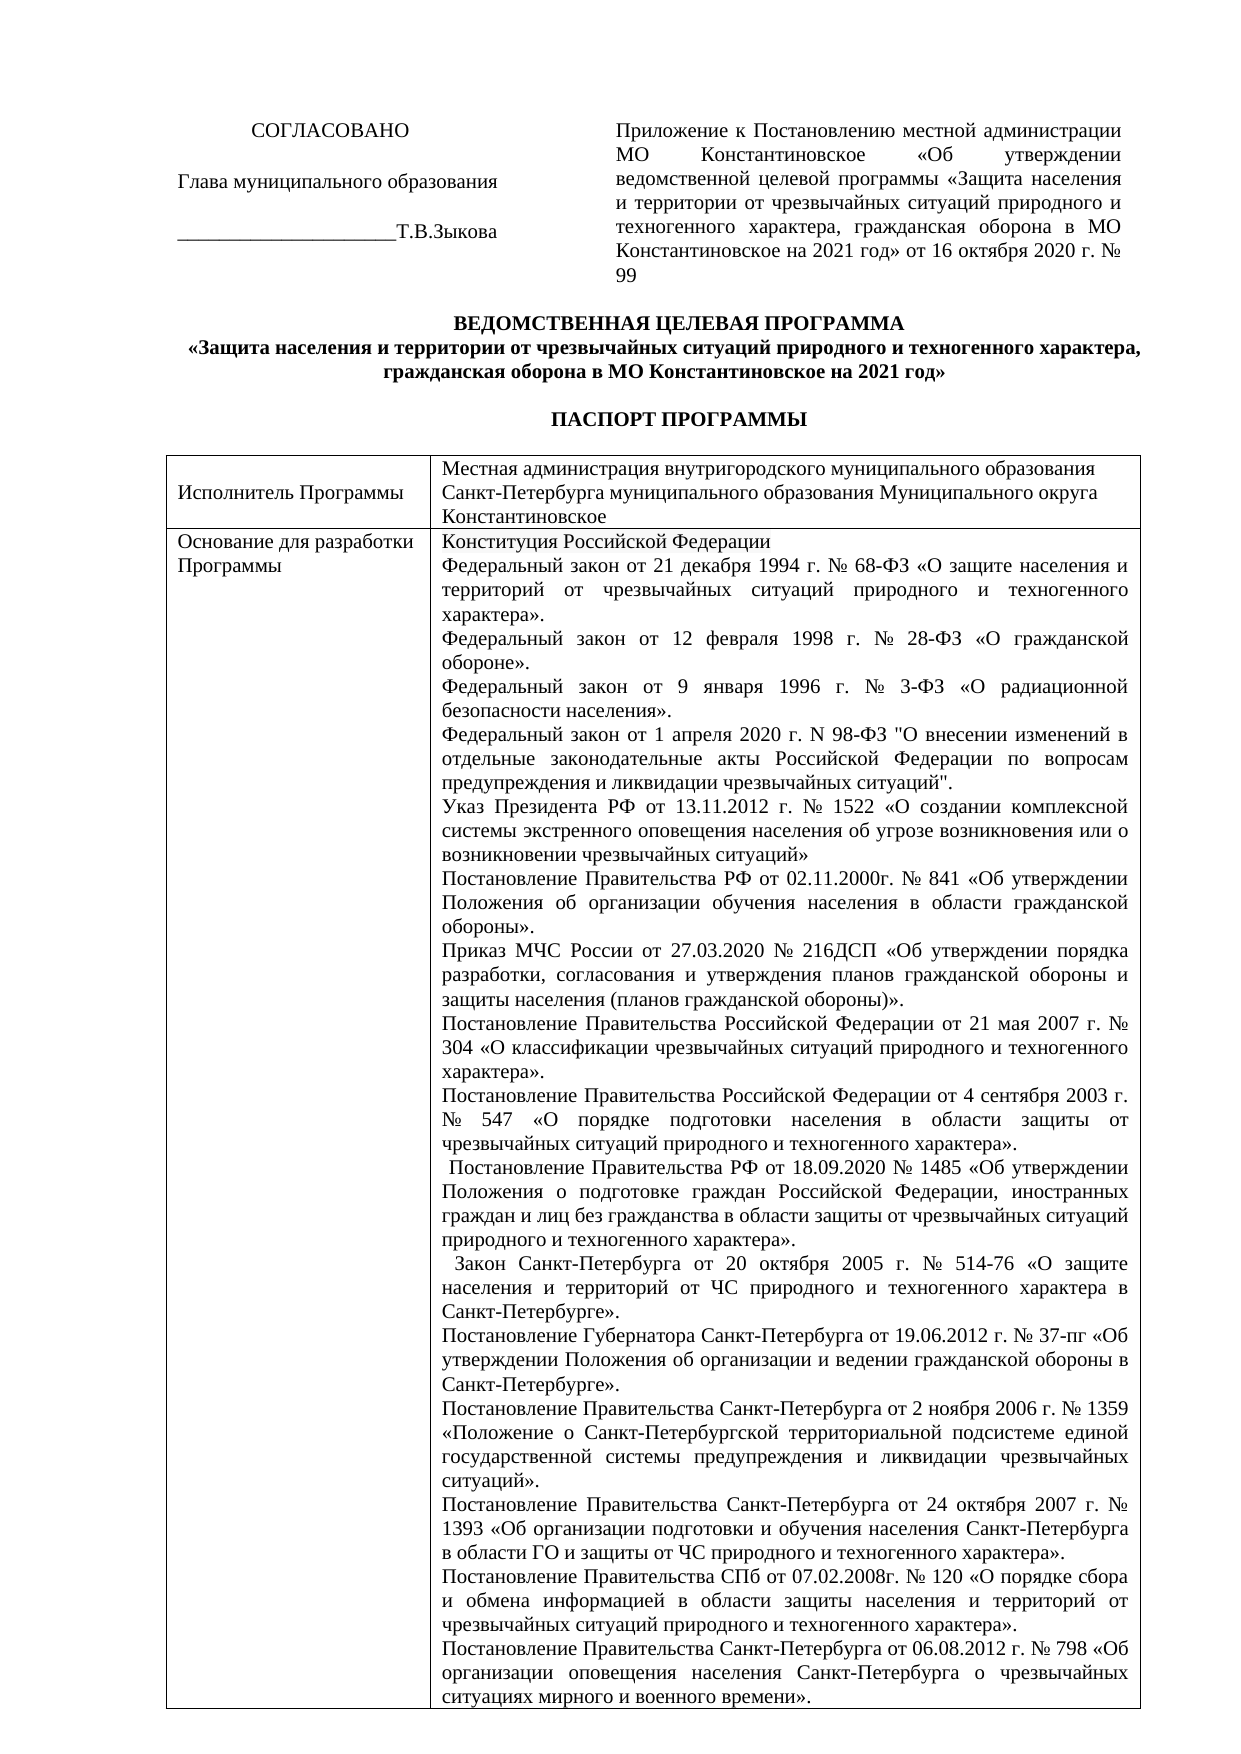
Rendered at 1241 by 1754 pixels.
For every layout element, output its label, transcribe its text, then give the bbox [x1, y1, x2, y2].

text ПАСПОРТ ПРОГРАММЫ [177, 407, 1181, 431]
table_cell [167, 529, 430, 1708]
table_header Местная администрация внутригородского муниципального образования Санкт-Петербурга муниципального образования Муниципального округа Константиновское [431, 456, 1140, 528]
table_header СОГЛАСОВАНО Глава муниципального образования _____________________Т.В.Зыкова [166, 118, 604, 287]
table_header Приложение к Постановлению местной администрации МО Константиновское «Об утверждении ведомственной целевой программы «Защита населения и территории от чрезвычайных ситуаций природного и техногенного характера, гражданская оборона в МО Константиновское на 2021 год» от 16 октября 2020 г. № 99 [604, 118, 1140, 287]
text ВЕДОМСТВЕННАЯ ЦЕЛЕВАЯ ПРОГРАММА [177, 311, 1181, 335]
text «Защита населения и территории от чрезвычайных ситуаций природного и техногенного характера, гражданская оборона в МО Константиновское на 2021 год» [177, 335, 1152, 383]
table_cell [431, 529, 1140, 1708]
table_header Исполнитель Программы [167, 456, 430, 528]
